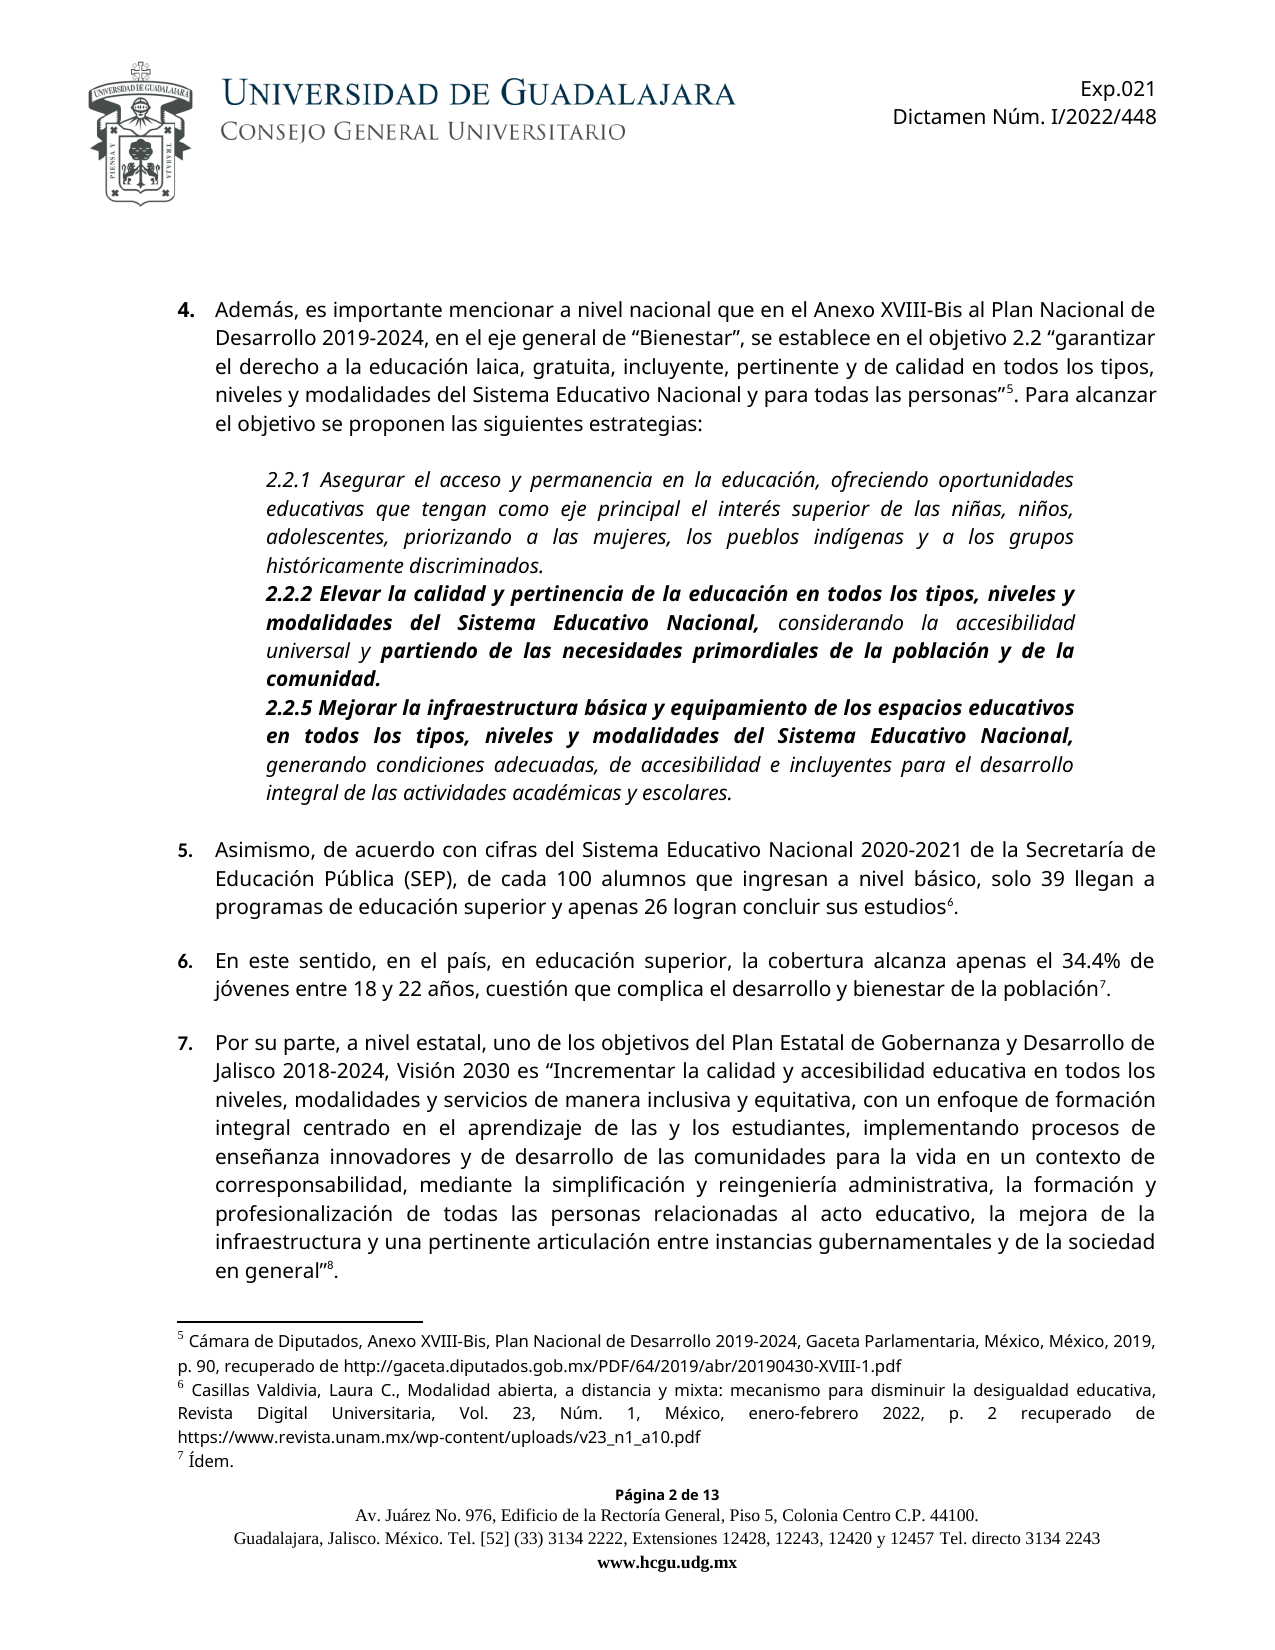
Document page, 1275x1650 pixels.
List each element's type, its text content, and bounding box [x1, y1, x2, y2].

list 2.2.2 Elevar la calidad y pertinencia de la educación en todos los tipos, niveles y modalidades del Sistema Educativo Nacional, considerando la accesibilidad universal y partiendo de las necesidades primordiales de la población y de la comunidad. [266, 579, 1078, 693]
list Por su parte, a nivel estatal, uno de los objetivos del Plan Estatal de Gobernanza y Desarrollo de Jalisco 2018-2024, Visión 2030 es “Incrementar la calidad y accesibilidad educativa en todos los niveles, modalidades y servicios de manera inclusiva y equitativa, con un enfoque de formación integral centrado en el aprendizaje de las y los estudiantes, implementando procesos de enseñanza innovadores y de desarrollo de las comunidades para la vida en un contexto de corresponsabilidad, mediante la simplificación y reingeniería administrativa, la formación y profesionalización de todas las personas relacionadas al acto educativo, la mejora de la infraestructura y una pertinente articulación entre instancias gubernamentales y de la sociedad en general”. [177, 1028, 1157, 1284]
list 2.2.5 Mejorar la infraestructura básica y equipamiento de los espacios educativos en todos los tipos, niveles y modalidades del Sistema Educativo Nacional, generando condiciones adecuadas, de accesibilidad e incluyentes para el desarrollo integral de las actividades académicas y escolares. [266, 693, 1078, 807]
picture [0, 2, 1275, 267]
list Además, es importante mencionar a nivel nacional que en el Anexo XVIII-Bis al Plan Nacional de Desarrollo 2019-2024, en el eje general de “Bienestar”, se establece en el objetivo 2.2 “garantizar el derecho a la educación laica, gratuita, incluyente, pertinente y de calidad en todos los tipos, niveles y modalidades del Sistema Educativo Nacional y para todas las personas”. Para alcanzar el objetivo se proponen las siguientes estrategias: [177, 295, 1157, 437]
list 2.2.1 Asegurar el acceso y permanencia en la educación, ofreciendo oportunidades educativas que tengan como eje principal el interés superior de las niñas, niños, adolescentes, priorizando a las mujeres, los pueblos indígenas y a los grupos históricamente discriminados. [266, 466, 1078, 579]
list En este sentido, en el país, en educación superior, la cobertura alcanza apenas el 34.4% de jóvenes entre 18 y 22 años, cuestión que complica el desarrollo y bienestar de la población. [177, 946, 1157, 1003]
list Asimismo, de acuerdo con cifras del Sistema Educativo Nacional 2020-2021 de la Secretaría de Educación Pública (SEP), de cada 100 alumnos que ingresan a nivel básico, solo 39 llegan a programas de educación superior y apenas 26 logran concluir sus estudios. [177, 835, 1157, 921]
